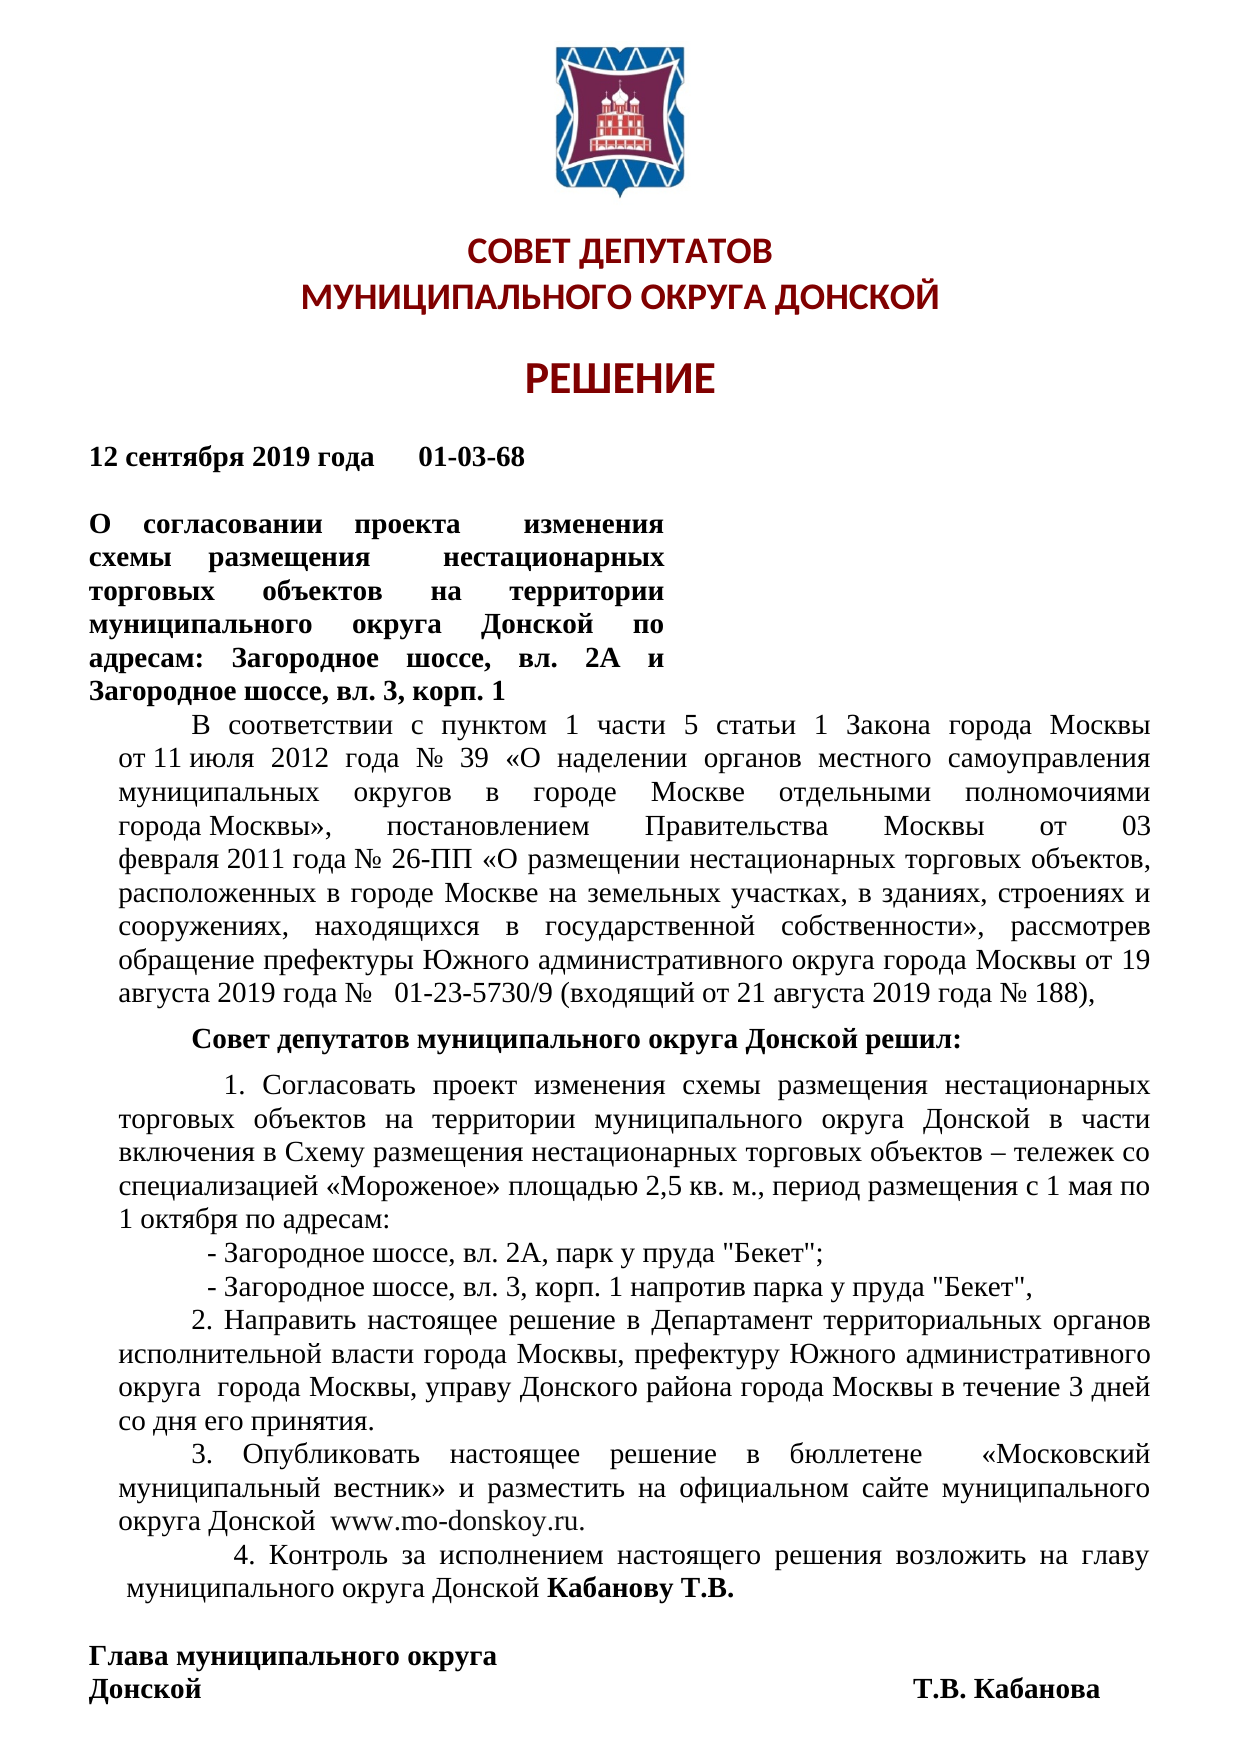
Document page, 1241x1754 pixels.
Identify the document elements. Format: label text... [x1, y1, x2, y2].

text Глава муниципального округа [89, 1638, 1152, 1671]
title РЕШЕНИЕ [89, 349, 1152, 405]
text Донской Т.В. Кабанова [89, 1671, 1152, 1705]
text В соответствии с пунктом 1 части 5 статьи 1 Закона города Москвы от 11 июля 2012 года № 39 «О наделении органов местного самоуправления муниципальных округов в городе Москве отдельными полномочиями города Москвы», постановлением Правительства Москвы от 03 февраля 2011 года № 26-ПП «О размещении нестационарных торговых объектов, расположенных в городе Москве на земельных участках, в зданиях, строениях и сооружениях, находящихся в государственной собственности», рассмотрев обращение префектуры Южного административного округа города Москвы от 19 августа 2019 года № 01-23-5730/9 (входящий от 21 августа 2019 года № 188), [118, 707, 1152, 1009]
title СОВЕТ ДЕПУТАТОВ [89, 227, 1152, 273]
text 4. Контроль за исполнением настоящего решения возложить на главу муниципального округа Донской Кабанову Т.В. [126, 1537, 1152, 1604]
text 3. Опубликовать настоящее решение в бюллетене «Московский муниципальный вестник» и разместить на официальном сайте муниципального округа Донской www.mo-donskoy.ru. [118, 1436, 1152, 1537]
title МУНИЦИПАЛЬНОГО ОКРУГА ДОНСКОЙ [89, 273, 1152, 319]
text Совет депутатов муниципального округа Донской решил: [118, 1021, 1152, 1055]
text 2. Направить настоящее решение в Департамент территориальных органов исполнительной власти города Москвы, префектуру Южного административного округа города Москвы, управу Донского района города Москвы в течение 3 дней со дня его принятия. [118, 1302, 1152, 1436]
text 1. Согласовать проект изменения схемы размещения нестационарных торговых объектов на территории муниципального округа Донской в части включения в Схему размещения нестационарных торговых объектов – тележек со специализацией «Мороженое» площадью 2,5 кв. м., период размещения с 1 мая по 1 октября по адресам: [89, 1067, 1152, 1235]
picture [521, 41, 720, 227]
text - Загородное шоссе, вл. 3, корп. 1 напротив парка у пруда "Бекет", [89, 1269, 1152, 1302]
text - Загородное шоссе, вл. 2А, парк у пруда "Бекет"; [89, 1235, 1152, 1269]
text 12 сентября 2019 года 01-03-68 [89, 439, 1152, 472]
text О согласовании проекта изменения схемы размещения нестационарных торговых объектов на территории муниципального округа Донской по адресам: Загородное шоссе, вл. 2А и Загородное шоссе, вл. 3, корп. 1 [89, 506, 664, 707]
